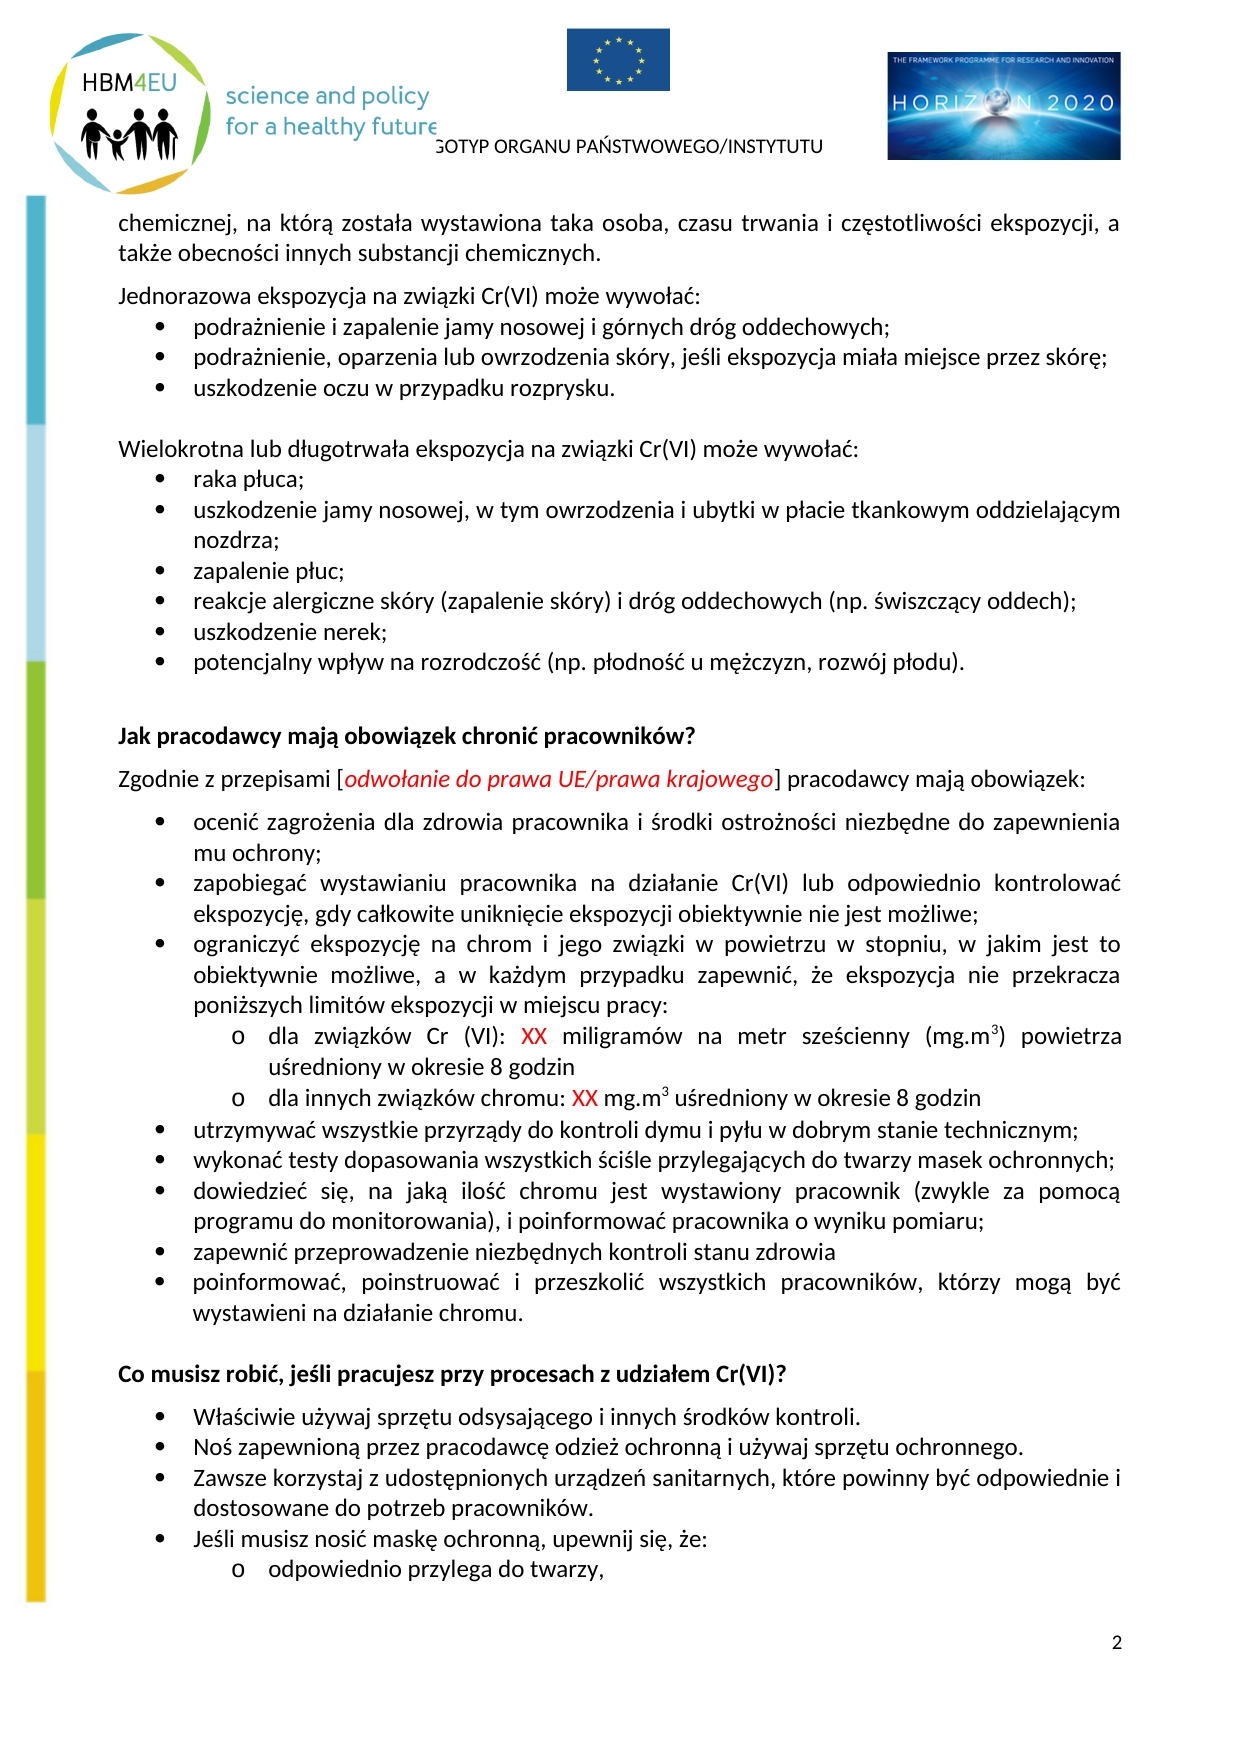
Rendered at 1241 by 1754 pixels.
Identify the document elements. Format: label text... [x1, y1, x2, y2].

picture [0, 28, 1241, 1682]
list dla innych związków chromu: XX mg.m3 uśredniony w okresie 8 godzin [231, 1082, 1122, 1114]
list ocenić zagrożenia dla zdrowia pracownika i środki ostrożności niezbędne do zapewnienia mu ochrony; [156, 806, 1122, 867]
list ograniczyć ekspozycję na chrom i jego związki w powietrzu w stopniu, w jakim jest to obiektywnie możliwe, a w każdym przypadku zapewnić, że ekspozycja nie przekracza poniższych limitów ekspozycji w miejscu pracy: [156, 928, 1122, 1020]
list dla związków Cr (VI): XX miligramów na metr sześcienny (mg.m3) powietrza uśredniony w okresie 8 godzin [231, 1020, 1122, 1082]
list podrażnienie, oparzenia lub owrzodzenia skóry, jeśli ekspozycja miała miejsce przez skórę; [156, 341, 1122, 372]
list potencjalny wpływ na rozrodczość (np. płodność u mężczyzn, rozwój płodu). [156, 647, 1122, 677]
list poinformować, poinstruować i przeszkolić wszystkich pracowników, którzy mogą być wystawieni na działanie chromu. [155, 1266, 1122, 1327]
list dowiedzieć się, na jaką ilość chromu jest wystawiony pracownik (zwykle za pomocą programu do monitorowania), i poinformować pracownika o wyniku pomiaru; [156, 1175, 1122, 1236]
list zapobiegać wystawianiu pracownika na działanie Cr(VI) lub odpowiednio kontrolować ekspozycję, gdy całkowite uniknięcie ekspozycji obiektywnie nie jest możliwe; [156, 867, 1122, 928]
list uszkodzenie nerek; [156, 616, 1122, 647]
text Jednorazowa ekspozycja na związki Cr(VI) może wywołać: [118, 280, 1122, 311]
list raka płuca; [156, 463, 1122, 494]
list utrzymywać wszystkie przyrządy do kontroli dymu i pyłu w dobrym stanie technicznym; [156, 1114, 1122, 1144]
list odpowiednio przylega do twarzy, [231, 1554, 1122, 1585]
list Jeśli musisz nosić maskę ochronną, upewnij się, że: [156, 1523, 1122, 1554]
list uszkodzenie jamy nosowej, w tym owrzodzenia i ubytki w płacie tkankowym oddzielającym nozdrza; [156, 494, 1122, 555]
picture [566, 28, 670, 91]
list reakcje alergiczne skóry (zapalenie skóry) i dróg oddechowych (np. świszczący oddech); [156, 586, 1122, 616]
text Co musisz robić, jeśli pracujesz przy procesach z udziałem Cr(VI)? [118, 1358, 1122, 1388]
list Właściwie używaj sprzętu odsysającego i innych środków kontroli. [156, 1401, 1122, 1432]
list zapalenie płuc; [156, 555, 1122, 586]
list wykonać testy dopasowania wszystkich ściśle przylegających do twarzy masek ochronnych; [156, 1144, 1122, 1175]
text Wielokrotna lub długotrwała ekspozycja na związki Cr(VI) może wywołać: [118, 433, 1122, 463]
list uszkodzenie oczu w przypadku rozprysku. [156, 372, 1122, 402]
list zapewnić przeprowadzenie niezbędnych kontroli stanu zdrowia [156, 1236, 1122, 1266]
text Zgodnie z przepisami [odwołanie do prawa UE/prawa krajowego] pracodawcy mają obowiązek: [118, 763, 1122, 794]
list podrażnienie i zapalenie jamy nosowej i górnych dróg oddechowych; [156, 311, 1122, 341]
text Jak pracodawcy mają obowiązek chronić pracowników? [118, 720, 1122, 751]
list Zawsze korzystaj z udostępnionych urządzeń sanitarnych, które powinny być odpowiednie i dostosowane do potrzeb pracowników. [156, 1462, 1122, 1523]
picture [887, 52, 1121, 160]
list Noś zapewnioną przez pracodawcę odzież ochronną i używaj sprzętu ochronnego. [156, 1432, 1122, 1462]
